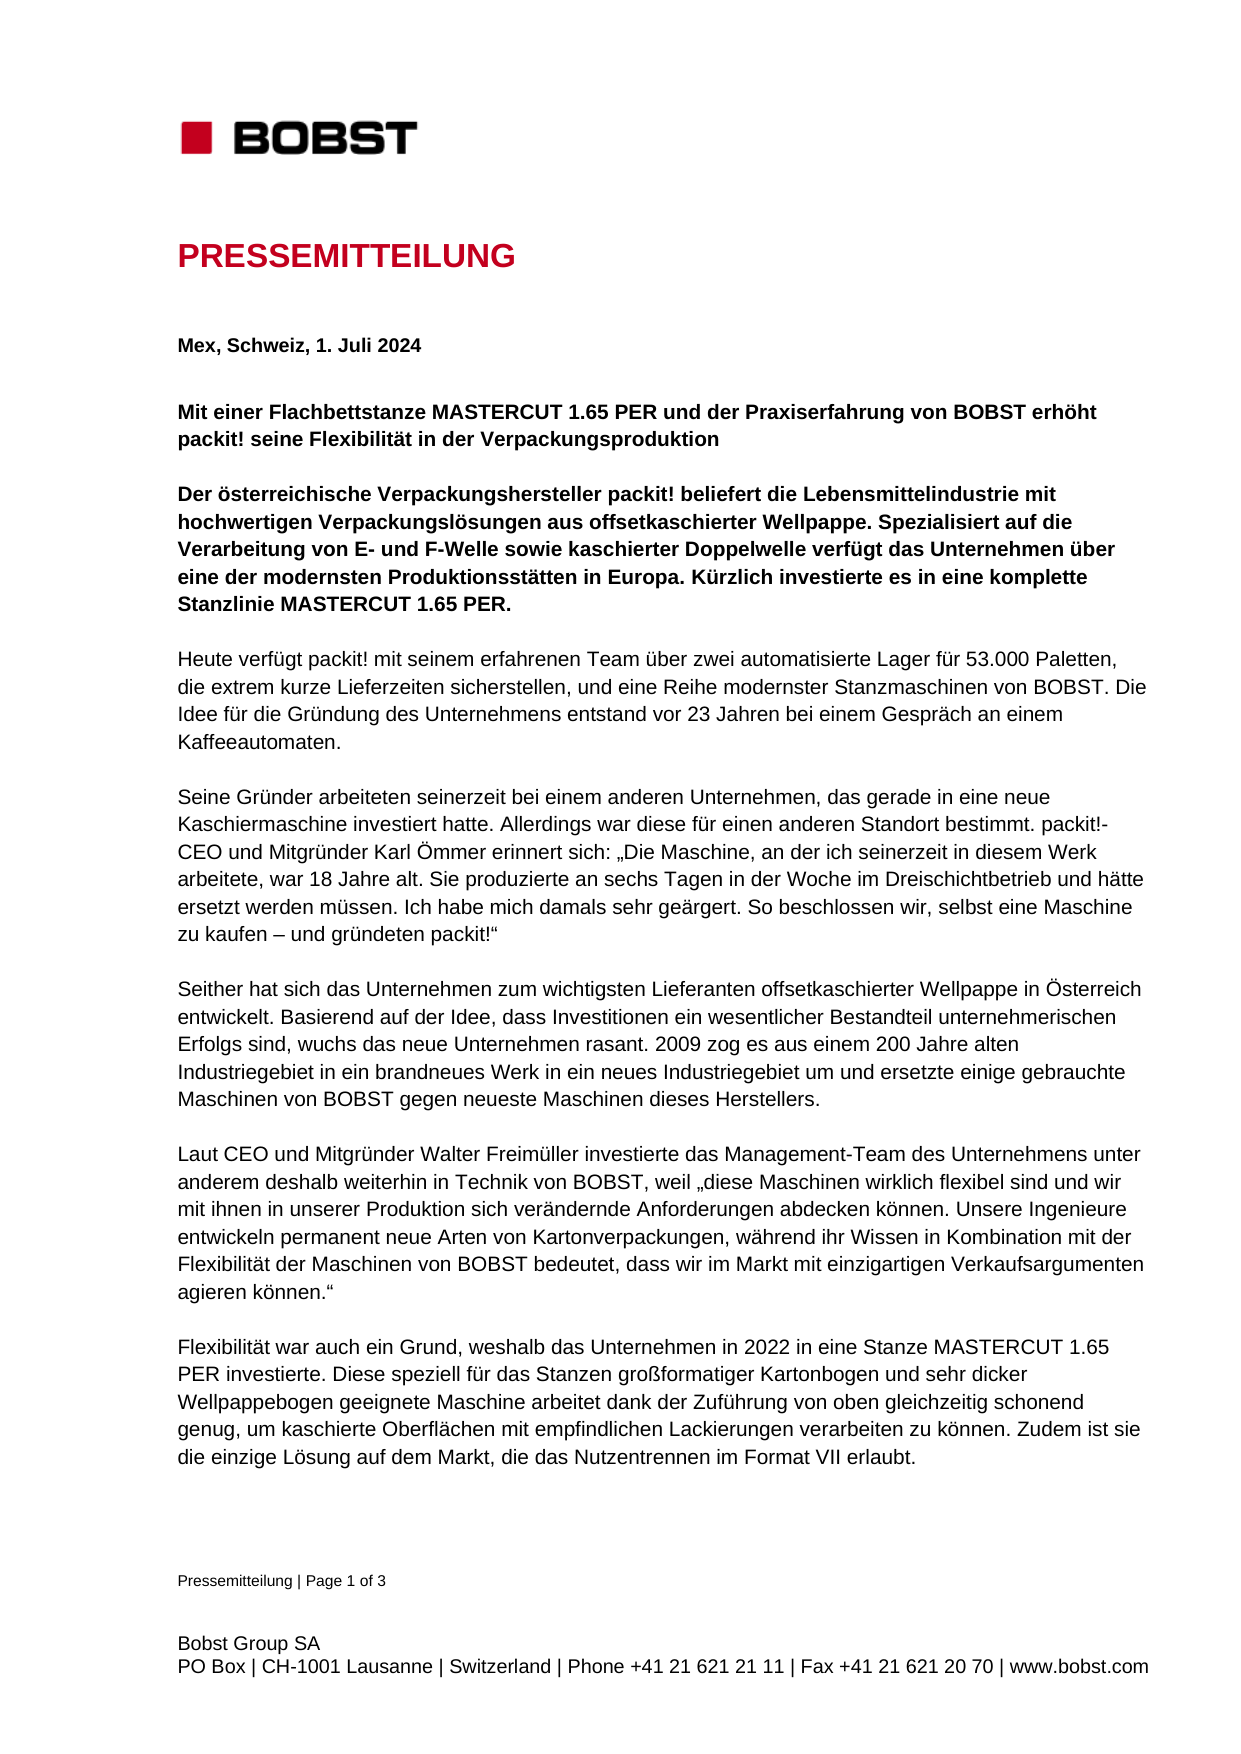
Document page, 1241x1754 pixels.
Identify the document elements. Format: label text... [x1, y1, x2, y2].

text Mex, Schweiz, 1. Juli 2024 [177, 333, 1152, 356]
text Heute verfügt packit! mit seinem erfahrenen Team über zwei automatisierte Lager für 53.000 Paletten, die extrem kurze Lieferzeiten sicherstellen, und eine Reihe modernster Stanzmaschinen von BOBST. Die Idee für die Gründung des Unternehmens entstand vor 23 Jahren bei einem Gespräch an einem Kaffeeautomaten. [177, 647, 1152, 754]
text Der österreichische Verpackungshersteller packit! beliefert die Lebensmittelindustrie mit hochwertigen Verpackungslösungen aus offsetkaschierter Wellpappe. Spezialisiert auf die Verarbeitung von E- und F-Welle sowie kaschierter Doppelwelle verfügt das Unternehmen über eine der modernsten Produktionsstätten in Europa. Kürzlich investierte es in eine komplette Stanzlinie MASTERCUT 1.65 PER. [177, 482, 1152, 616]
text Seine Gründer arbeiteten seinerzeit bei einem anderen Unternehmen, das gerade in eine neue Kaschiermaschine investiert hatte. Allerdings war diese für einen anderen Standort bestimmt. packit!-CEO und Mitgründer Karl Ömmer erinnert sich: „Die Maschine, an der ich seinerzeit in diesem Werk arbeitete, war 18 Jahre alt. Sie produzierte an sechs Tagen in der Woche im Dreischichtbetrieb und hätte ersetzt werden müssen. Ich habe mich damals sehr geärgert. So beschlossen wir, selbst eine Maschine zu kaufen – und gründeten packit!“ [177, 785, 1152, 946]
text PRESSEMITTEILUNG [177, 236, 1152, 275]
text Flexibilität war auch ein Grund, weshalb das Unternehmen in 2022 in eine Stanze MASTERCUT 1.65 PER investierte. Diese speziell für das Stanzen großformatiger Kartonbogen und sehr dicker Wellpappebogen geeignete Maschine arbeitet dank der Zuführung von oben gleichzeitig schonend genug, um kaschierte Oberflächen mit empfindlichen Lackierungen verarbeiten zu können. Zudem ist sie die einzige Lösung auf dem Markt, die das Nutzentrennen im Format VII erlaubt. [177, 1335, 1152, 1469]
text Mit einer Flachbettstanze MASTERCUT 1.65 PER und der Praxiserfahrung von BOBST erhöht packit! seine Flexibilität in der Verpackungsproduktion [177, 400, 1152, 451]
text Seither hat sich das Unternehmen zum wichtigsten Lieferanten offsetkaschierter Wellpappe in Österreich entwickelt. Basierend auf der Idee, dass Investitionen ein wesentlicher Bestandteil unternehmerischen Erfolgs sind, wuchs das neue Unternehmen rasant. 2009 zog es aus einem 200 Jahre alten Industriegebiet in ein brandneues Werk in ein neues Industriegebiet um und ersetzte einige gebrauchte Maschinen von BOBST gegen neueste Maschinen dieses Herstellers. [177, 977, 1152, 1111]
text Laut CEO und Mitgründer Walter Freimüller investierte das Management-Team des Unternehmens unter anderem deshalb weiterhin in Technik von BOBST, weil „diese Maschinen wirklich flexibel sind und wir mit ihnen in unserer Produktion sich verändernde Anforderungen abdecken können. Unsere Ingenieure entwickeln permanent neue Arten von Kartonverpackungen, während ihr Wissen in Kombination mit der Flexibilität der Maschinen von BOBST bedeutet, dass wir im Markt mit einzigartigen Verkaufsargumenten agieren können.“ [177, 1142, 1152, 1304]
